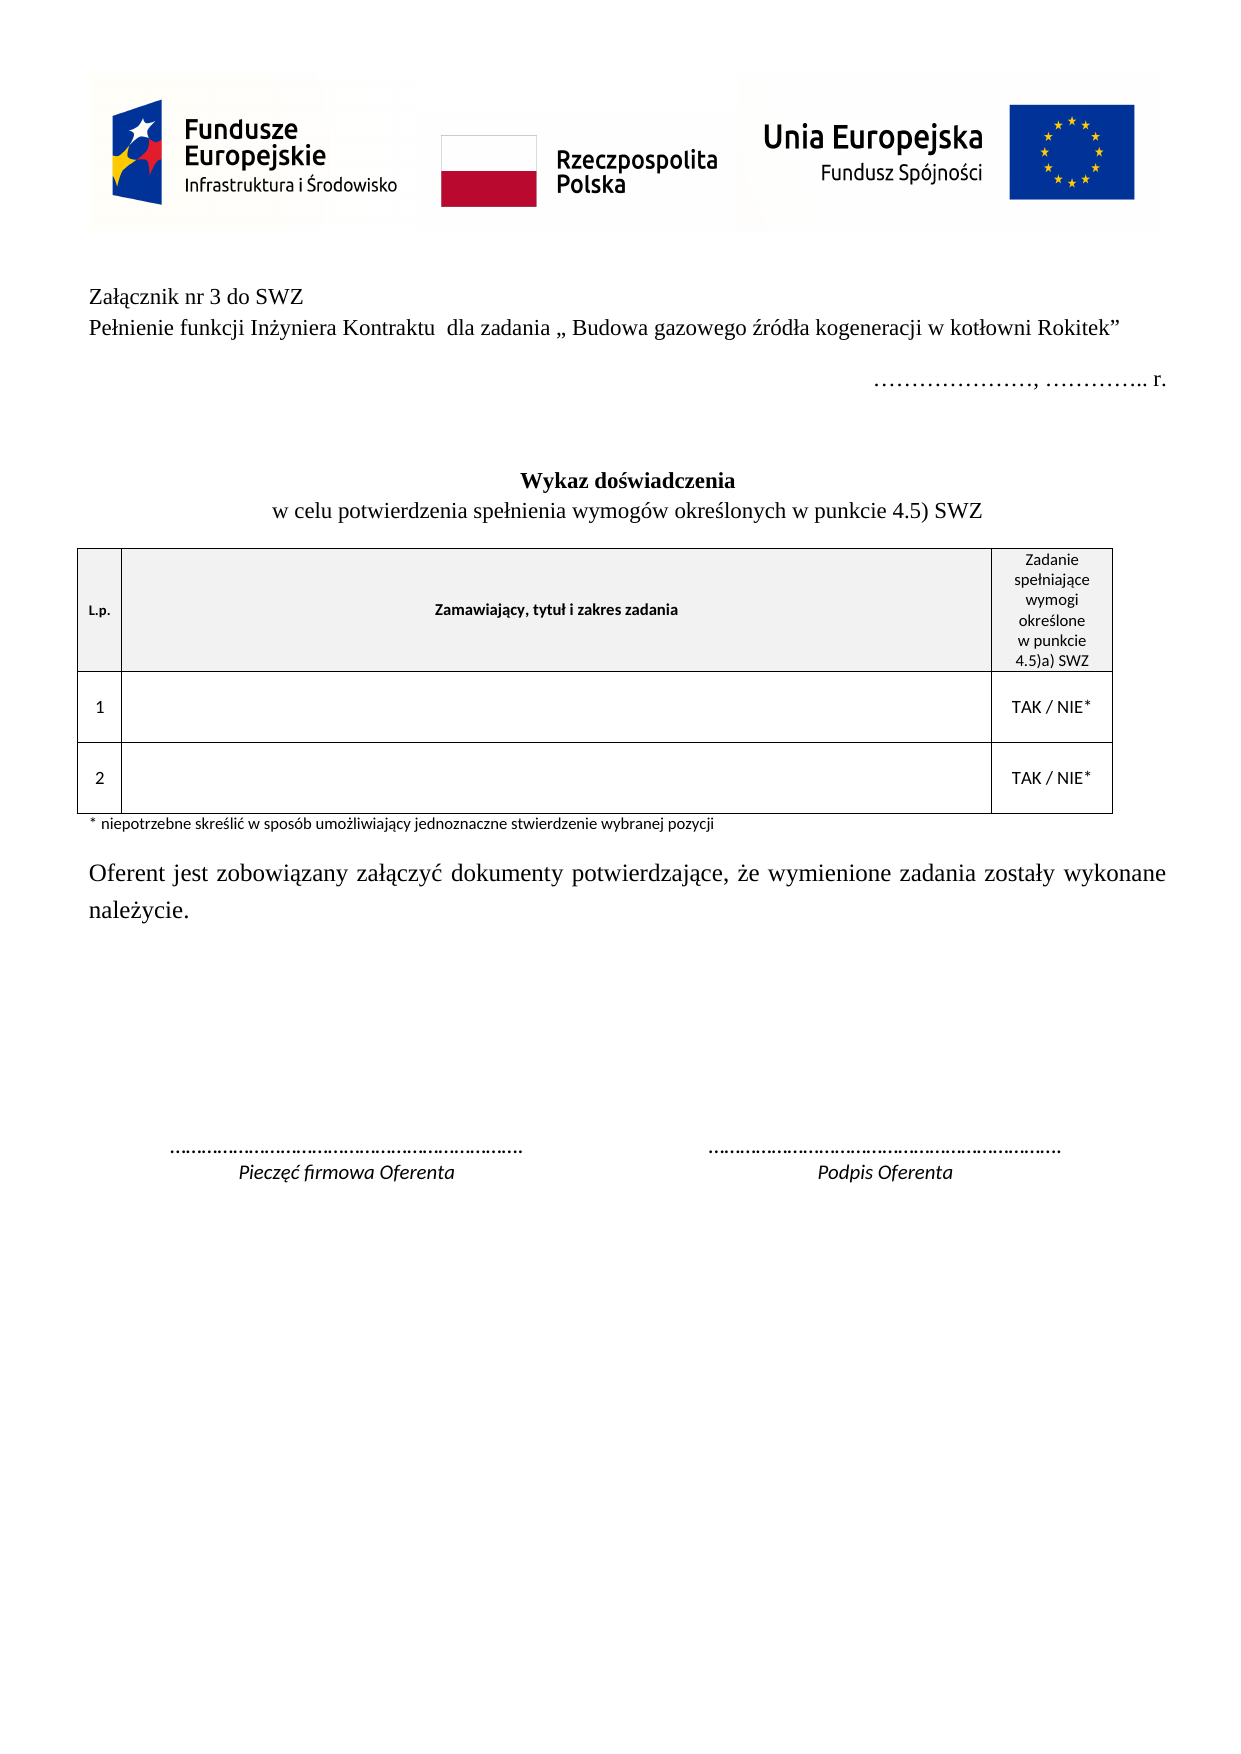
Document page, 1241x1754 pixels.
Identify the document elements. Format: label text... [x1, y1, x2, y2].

table_header …………………………………………………………. Pieczęć firmowa Oferenta [78, 1131, 616, 1193]
table_cell TAK / NIE* [992, 672, 1112, 742]
picture [88, 73, 1162, 231]
table_cell 2 [78, 743, 121, 812]
table_cell [122, 672, 991, 742]
text Załącznik nr 3 do SWZ [89, 283, 1167, 310]
text …………………, ………….. r. [89, 364, 1167, 391]
text Pełnienie funkcji Inżyniera Kontraktu dla zadania „ Budowa gazowego źródła kogeneracji w kotłowni Rokitek” [89, 313, 1167, 340]
table_cell 1 [78, 672, 121, 742]
text * niepotrzebne skreślić w sposób umożliwiający jednoznaczne stwierdzenie wybranej pozycji [89, 813, 1167, 834]
table_header Zamawiający, tytuł i zakres zadania [122, 549, 991, 671]
table_cell [122, 743, 991, 812]
table_header Zadanie spełniające wymogi określone w punkcie 4.5)a) SWZ [992, 549, 1112, 671]
table_header …………………………………………………………. Podpis Oferenta [616, 1131, 1154, 1193]
table_cell TAK / NIE* [992, 743, 1112, 812]
list Oferent jest zobowiązany załączyć dokumenty potwierdzające, że wymienione zadania zostały wykonane należycie. [89, 858, 1167, 924]
text Wykaz doświadczenia w celu potwierdzenia spełnienia wymogów określonych w punkcie 4.5) SWZ [89, 467, 1167, 523]
table_header L.p. [78, 549, 121, 671]
